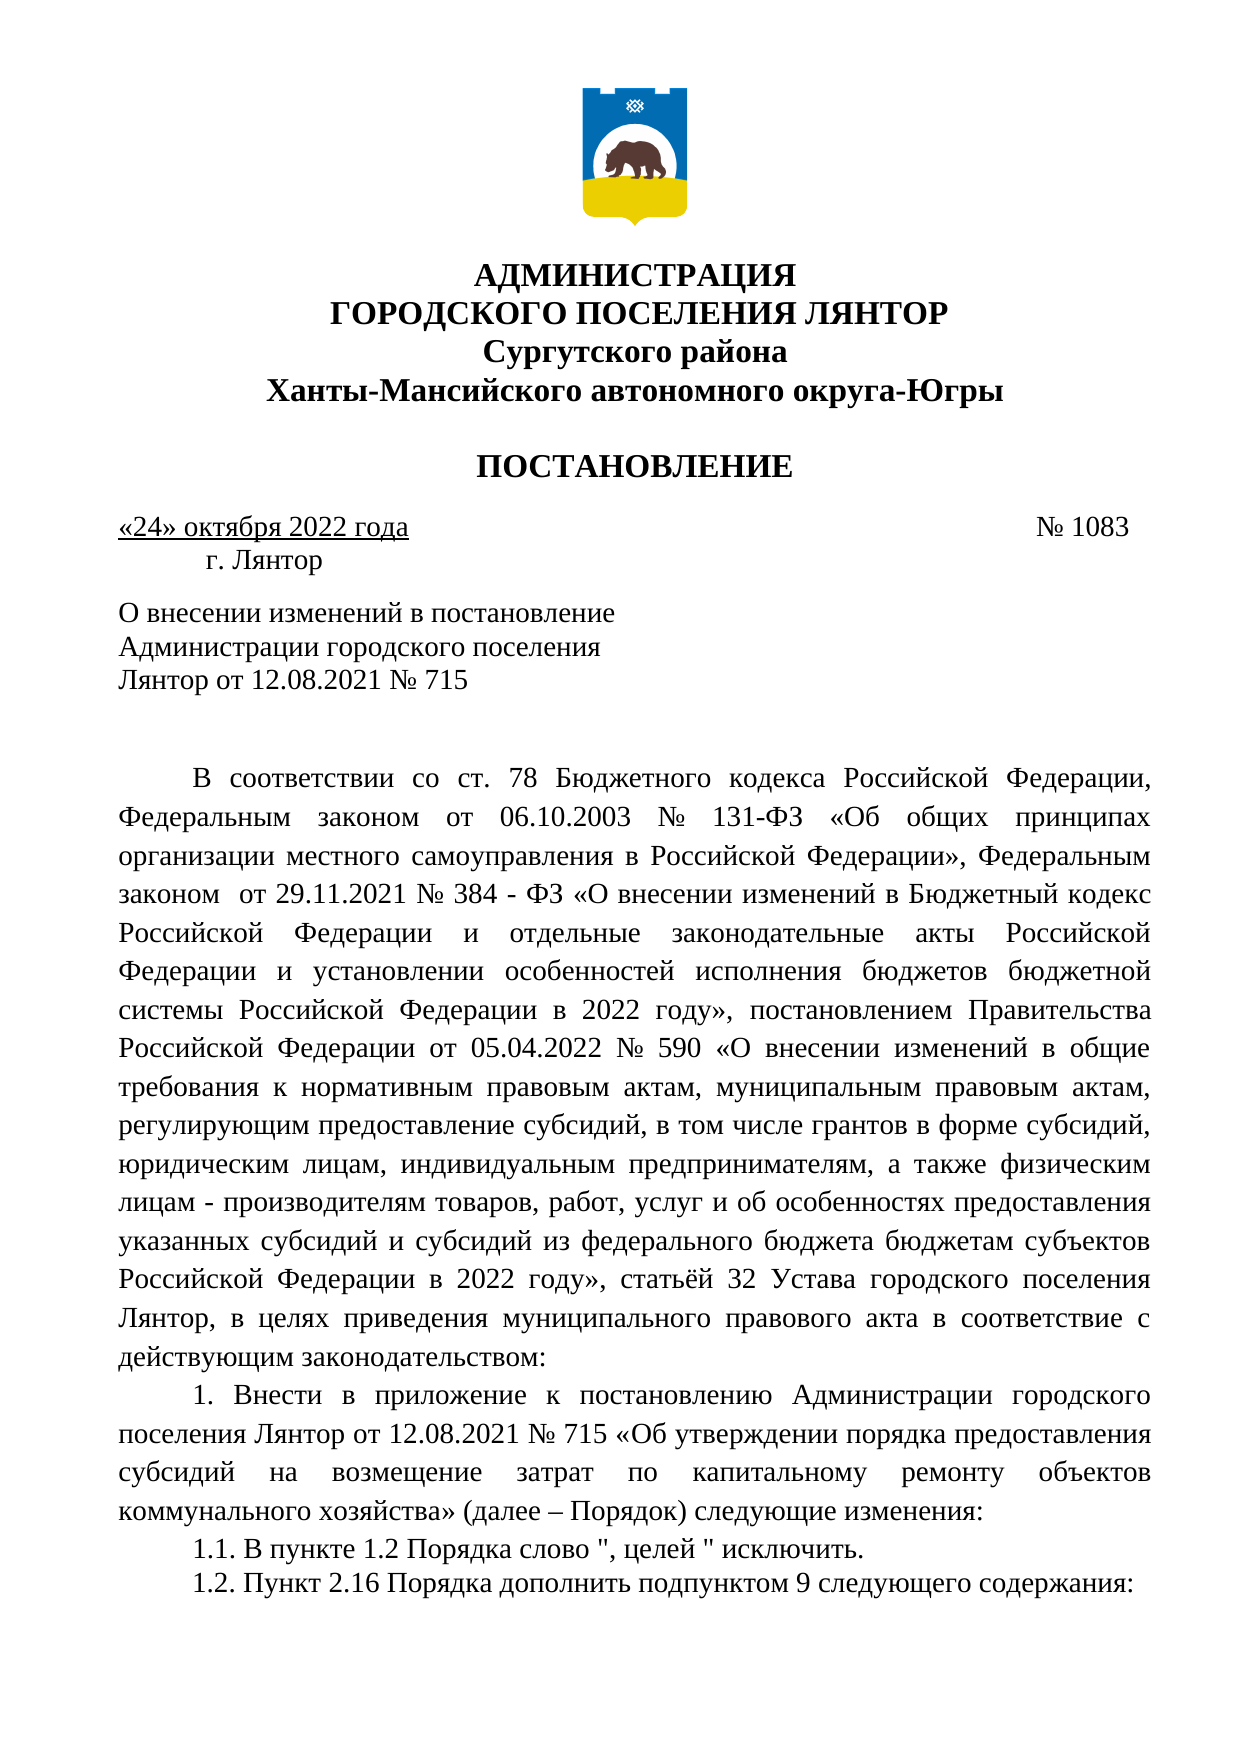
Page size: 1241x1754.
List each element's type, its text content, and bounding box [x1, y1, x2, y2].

text 1.1. В пункте 1.2 Порядка слово ", целей " исключить. [118, 1531, 1152, 1565]
text В соответствии со ст. 78 Бюджетного кодекса Российской Федерации, Федеральным законом от 06.10.2003 № 131-ФЗ «Об общих принципах организации местного самоуправления в Российской Федерации», Федеральным законом от 29.11.2021 № 384 - ФЗ «О внесении изменений в Бюджетный кодекс Российской Федерации и отдельные законодательные акты Российской Федерации и установлении особенностей исполнения бюджетов бюджетной системы Российской Федерации в 2022 году», постановлением Правительства Российской Федерации от 05.04.2022 № 590 «О внесении изменений в общие требования к нормативным правовым актам, муниципальным правовым актам, регулирующим предоставление субсидий, в том числе грантов в форме субсидий, юридическим лицам, индивидуальным предпринимателям, а также физическим лицам - производителям товаров, работ, услуг и об особенностях предоставления указанных субсидий и субсидий из федерального бюджета бюджетам субъектов Российской Федерации в 2022 году», статьёй 32 Устава городского поселения Лянтор, в целях приведения муниципального правового акта в соответствие с действующим законодательством: [118, 761, 1152, 1372]
text г. Лянтор [118, 542, 1152, 576]
text Ханты-Мансийского автономного округа-Югры [118, 370, 1152, 408]
text «24» октября 2022 года № 1083 [118, 509, 1152, 542]
text О внесении изменений в постановление [118, 595, 1152, 629]
text Лянтор от 12.08.2021 № 715 [118, 662, 1152, 696]
text 1.2. Пункт 2.16 Порядка дополнить подпунктом 9 следующего содержания: [118, 1565, 1152, 1598]
text Сургутского района [118, 332, 1152, 370]
text Администрации городского поселения [118, 629, 1152, 662]
text 1. Внести в приложение к постановлению Администрации городского поселения Лянтор от 12.08.2021 № 715 «Об утверждении порядка предоставления субсидий на возмещение затрат по капитальному ремонту объектов коммунального хозяйства» (далее – Порядок) следующие изменения: [118, 1377, 1152, 1526]
text АДМИНИСТРАЦИЯ [118, 255, 1152, 293]
text ПОСТАНОВЛЕНИЕ [118, 447, 1152, 485]
text ГОРОДСКОГО ПОСЕЛЕНИЯ ЛЯНТОР [118, 293, 1152, 332]
